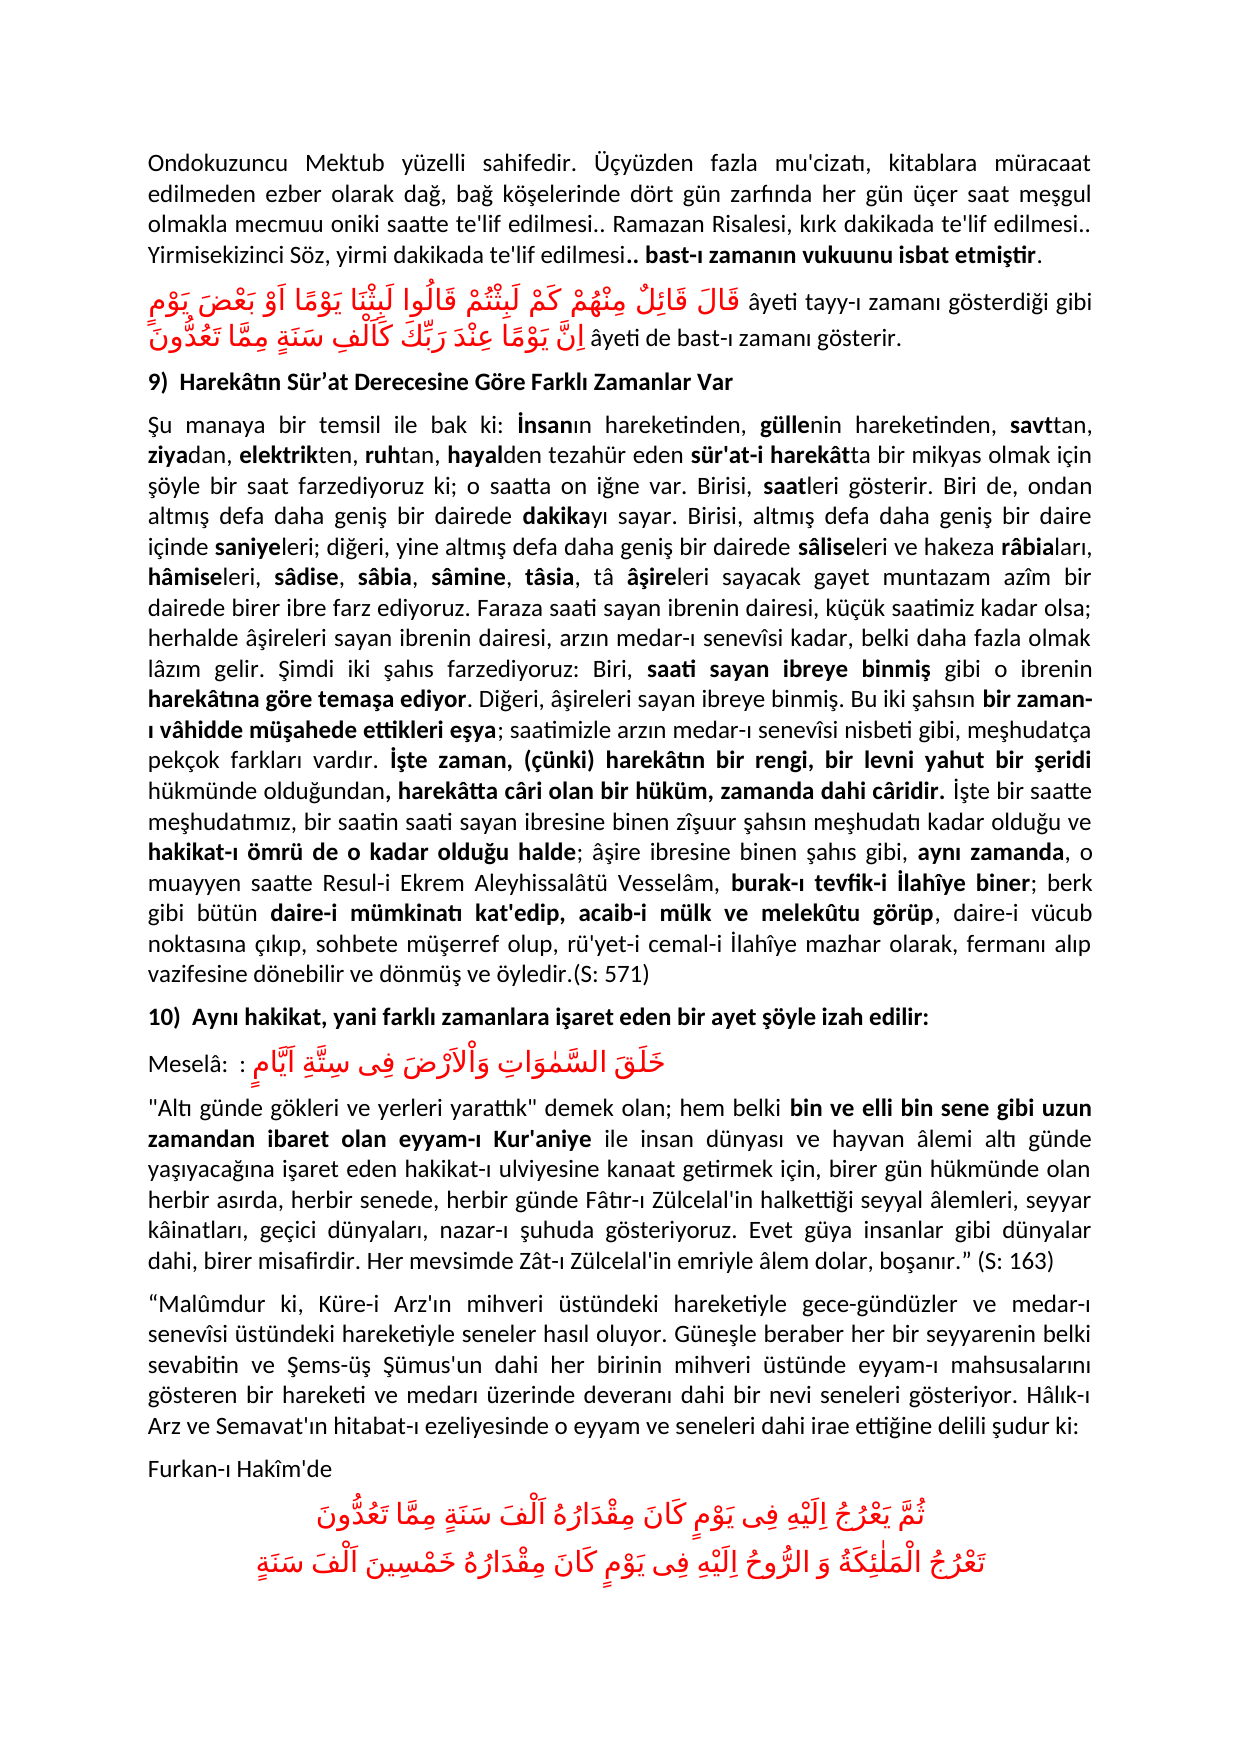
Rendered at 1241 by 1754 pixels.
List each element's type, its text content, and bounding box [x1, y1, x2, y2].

text 9) Harekâtın Sür’at Derecesine Göre Farklı Zamanlar Var [148, 366, 1093, 396]
text قَالَ قَائِلٌ مِنْهُمْ كَمْ لَبِثْتُمْ قَالُوا لَبِثْنَا يَوْمًا اَوْ بَعْضَ يَوْمٍ âyeti tayy-ı zamanı gösterdiği gibiاِنَّ يَوْمًا عِنْدَ رَبِّكَ كَاَلْفِ سَنَةٍ مِمَّا تَعُدُّونَ âyeti de bast-ı zamanı gösterir. [148, 282, 1093, 353]
text Meselâ: : خَلَقَ السَّمٰوَاتِ وَاْلاَرْضَ فِى سِتَّةِ اَيَّامٍ [148, 1044, 1093, 1080]
text Ondokuzuncu Mektub yüzelli sahifedir. Üçyüzden fazla mu'cizatı, kitablara müracaat edilmeden ezber olarak dağ, bağ köşelerinde dört gün zarfında her gün üçer saat meşgul olmakla mecmuu oniki saatte te'lif edilmesi.. Ramazan Risalesi, kırk dakikada te'lif edilmesi.. Yirmisekizinci Söz, yirmi dakikada te'lif edilmesi.. bast-ı zamanın vukuunu isbat etmiştir. [148, 148, 1093, 270]
text “Malûmdur ki, Küre-i Arz'ın mihveri üstündeki hareketiyle gece-gündüzler ve medar-ı senevîsi üstündeki hareketiyle seneler hasıl oluyor. Güneşle beraber her bir seyyarenin belki sevabitin ve Şems-üş Şümus'un dahi her birinin mihveri üstünde eyyam-ı mahsusalarını gösteren bir hareketi ve medarı üzerinde deveranı dahi bir nevi seneleri gösteriyor. Hâlık-ı Arz ve Semavat'ın hitabat-ı ezeliyesinde o eyyam ve seneleri dahi irae ettiğine delili şudur ki: [148, 1288, 1093, 1441]
text 10) Aynı hakikat, yani farklı zamanlara işaret eden bir ayet şöyle izah edilir: [148, 1001, 1093, 1032]
text ثُمَّ يَعْرُجُ اِلَيْهِ فِى يَوْمٍ كَانَ مِقْدَارُهُ اَلْفَ سَنَةٍ مِمَّا تَعُدُّونَ [148, 1496, 1093, 1532]
text Furkan-ı Hakîm'de [148, 1453, 1093, 1484]
text "Altı günde gökleri ve yerleri yarattık" demek olan; hem belki bin ve elli bin sene gibi uzun zamandan ibaret olan eyyam-ı Kur'aniye ile insan dünyası ve hayvan âlemi altı günde yaşıyacağına işaret eden hakikat-ı ulviyesine kanaat getirmek için, birer gün hükmünde olan herbir asırda, herbir senede, herbir günde Fâtır-ı Zülcelal'in halkettiği seyyal âlemleri, seyyar kâinatları, geçici dünyaları, nazar-ı şuhuda gösteriyoruz. Evet güya insanlar gibi dünyalar dahi, birer misafirdir. Her mevsimde Zât-ı Zülcelal'in emriyle âlem dolar, boşanır.” (S: 163) [148, 1092, 1093, 1276]
text تَعْرُجُ الْمَلٰئِكَةُ وَ الرُّوحُ اِلَيْهِ فِى يَوْمٍ كَانَ مِقْدَارُهُ خَمْسِينَ اَلْفَ سَنَةٍ [148, 1544, 1093, 1580]
text Şu manaya bir temsil ile bak ki: İnsanın hareketinden, güllenin hareketinden, savttan, ziyadan, elektrikten, ruhtan, hayalden tezahür eden sür'at-i harekâtta bir mikyas olmak için şöyle bir saat farzediyoruz ki; o saatta on iğne var. Birisi, saatleri gösterir. Biri de, ondan altmış defa daha geniş bir dairede dakikayı sayar. Birisi, altmış defa daha geniş bir daire içinde saniyeleri; diğeri, yine altmış defa daha geniş bir dairede sâliseleri ve hakeza râbiaları, hâmiseleri, sâdise, sâbia, sâmine, tâsia, tâ âşireleri sayacak gayet muntazam azîm bir dairede birer ibre farz ediyoruz. Faraza saati sayan ibrenin dairesi, küçük saatimiz kadar olsa; herhalde âşireleri sayan ibrenin dairesi, arzın medar-ı senevîsi kadar, belki daha fazla olmak lâzım gelir. Şimdi iki şahıs farzediyoruz: Biri, saati sayan ibreye binmiş gibi o ibrenin harekâtına göre temaşa ediyor. Diğeri, âşireleri sayan ibreye binmiş. Bu iki şahsın bir zaman-ı vâhidde müşahede ettikleri eşya; saatimizle arzın medar-ı senevîsi nisbeti gibi, meşhudatça pekçok farkları vardır. İşte zaman, (çünki) harekâtın bir rengi, bir levni yahut bir şeridi hükmünde olduğundan, harekâtta câri olan bir hüküm, zamanda dahi câridir. İşte bir saatte meşhudatımız, bir saatin saati sayan ibresine binen zîşuur şahsın meşhudatı kadar olduğu ve hakikat-ı ömrü de o kadar olduğu halde; âşire ibresine binen şahıs gibi, aynı zamanda, o muayyen saatte Resul-i Ekrem Aleyhissalâtü Vesselâm, burak-ı tevfik-i İlahîye biner; berk gibi bütün daire-i mümkinatı kat'edip, acaib-i mülk ve melekûtu görüp, daire-i vücub noktasına çıkıp, sohbete müşerref olup, rü'yet-i cemal-i İlahîye mazhar olarak, fermanı alıp vazifesine dönebilir ve dönmüş ve öyledir.(S: 571) [148, 409, 1093, 989]
